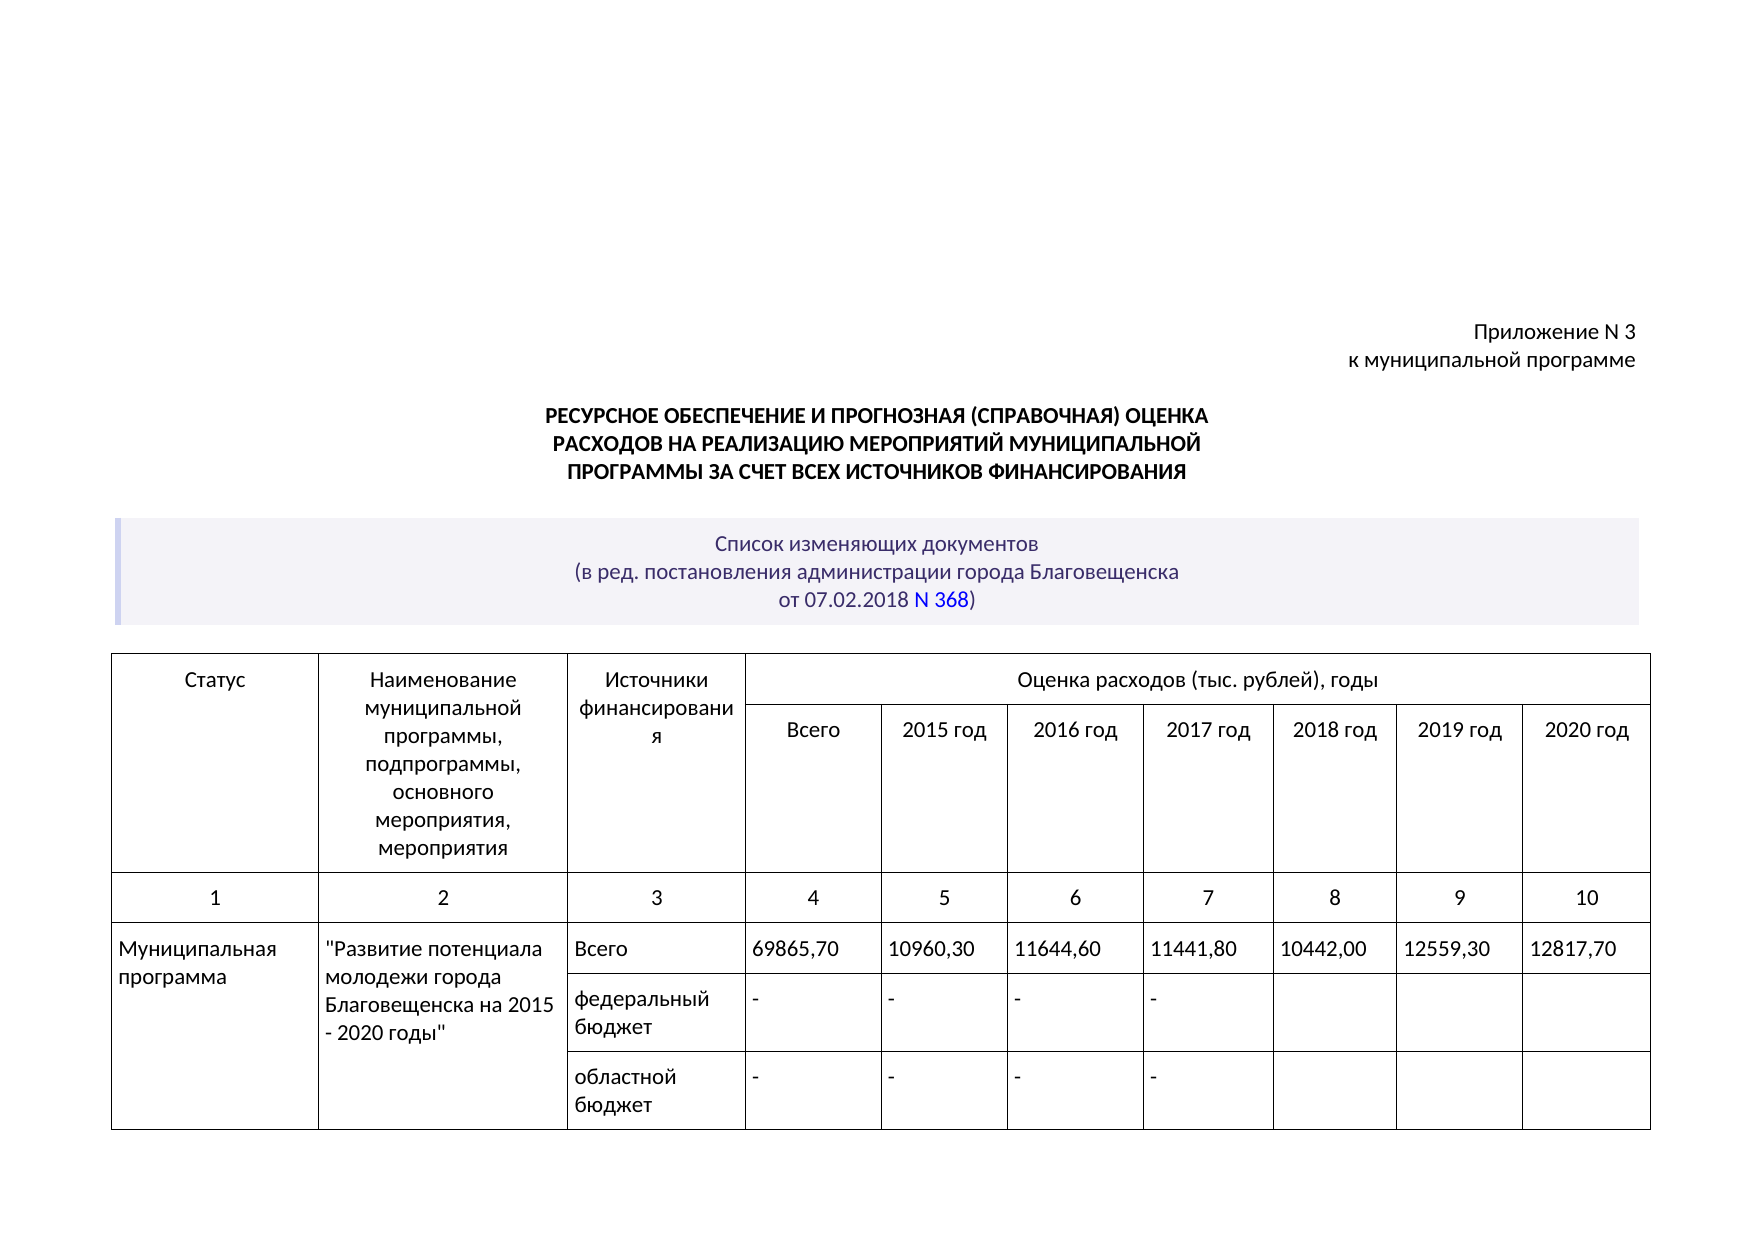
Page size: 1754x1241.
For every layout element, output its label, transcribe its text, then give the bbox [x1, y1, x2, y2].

table_cell 6 [1008, 873, 1143, 922]
table_cell 5 [882, 873, 1007, 922]
table_cell 1 [112, 873, 318, 922]
table_cell - [746, 974, 881, 1051]
table_cell 11441,80 [1144, 923, 1273, 972]
table_cell 9 [1397, 873, 1522, 922]
table_cell [1274, 1052, 1396, 1129]
table_cell 2 [319, 873, 567, 922]
table_cell - [882, 1052, 1007, 1129]
table_cell 11644,60 [1008, 923, 1143, 972]
table_cell [1274, 974, 1396, 1051]
table_cell 4 [746, 873, 881, 922]
table_cell 3 [568, 873, 745, 922]
title РЕСУРСНОЕ ОБЕСПЕЧЕНИЕ И ПРОГНОЗНАЯ (СПРАВОЧНАЯ) ОЦЕНКА [118, 401, 1636, 429]
table_cell 2016 год [1008, 705, 1143, 872]
table_header Статус [112, 654, 318, 872]
table_cell - [746, 1052, 881, 1129]
table_cell 12559,30 [1397, 923, 1522, 972]
table_cell 8 [1274, 873, 1396, 922]
table_header Наименование муниципальной программы, подпрограммы, основного мероприятия, мероприятия [319, 654, 567, 872]
table_cell 10442,00 [1274, 923, 1396, 972]
table_cell [1523, 1052, 1650, 1129]
table_cell - [882, 974, 1007, 1051]
table_cell Всего [568, 923, 745, 972]
table_cell 69865,70 [746, 923, 881, 972]
table_cell [1523, 974, 1650, 1051]
table_cell [1397, 974, 1522, 1051]
table_cell 2019 год [1397, 705, 1522, 872]
table_cell - [1144, 974, 1273, 1051]
table_cell 10960,30 [882, 923, 1007, 972]
table_cell 2015 год [882, 705, 1007, 872]
table_header Список изменяющих документов (в ред. постановления администрации города Благовещенска от 07.02.2018 N 368) [121, 518, 1633, 625]
title РАСХОДОВ НА РЕАЛИЗАЦИЮ МЕРОПРИЯТИЙ МУНИЦИПАЛЬНОЙ [118, 429, 1636, 457]
table_cell 12817,70 [1523, 923, 1650, 972]
table_cell 2020 год [1523, 705, 1650, 872]
text Приложение N 3 [118, 317, 1636, 345]
table_cell 2017 год [1144, 705, 1273, 872]
table_cell [1397, 1052, 1522, 1129]
table_cell Муниципальная программа [112, 923, 318, 1129]
table_header Источники финансирования [568, 654, 745, 872]
table_cell "Развитие потенциала молодежи города Благовещенска на 2015 - 2020 годы" [319, 923, 567, 1129]
text к муниципальной программе [118, 345, 1636, 373]
table_cell Всего [746, 705, 881, 872]
table_cell 10 [1523, 873, 1650, 922]
table_cell - [1008, 974, 1143, 1051]
table_cell 7 [1144, 873, 1273, 922]
table_cell - [1008, 1052, 1143, 1129]
table_cell областной бюджет [568, 1052, 745, 1129]
table_cell 2018 год [1274, 705, 1396, 872]
title ПРОГРАММЫ ЗА СЧЕТ ВСЕХ ИСТОЧНИКОВ ФИНАНСИРОВАНИЯ [118, 457, 1636, 485]
table_cell - [1144, 1052, 1273, 1129]
table_cell федеральный бюджет [568, 974, 745, 1051]
table_header Оценка расходов (тыс. рублей), годы [746, 654, 1650, 704]
